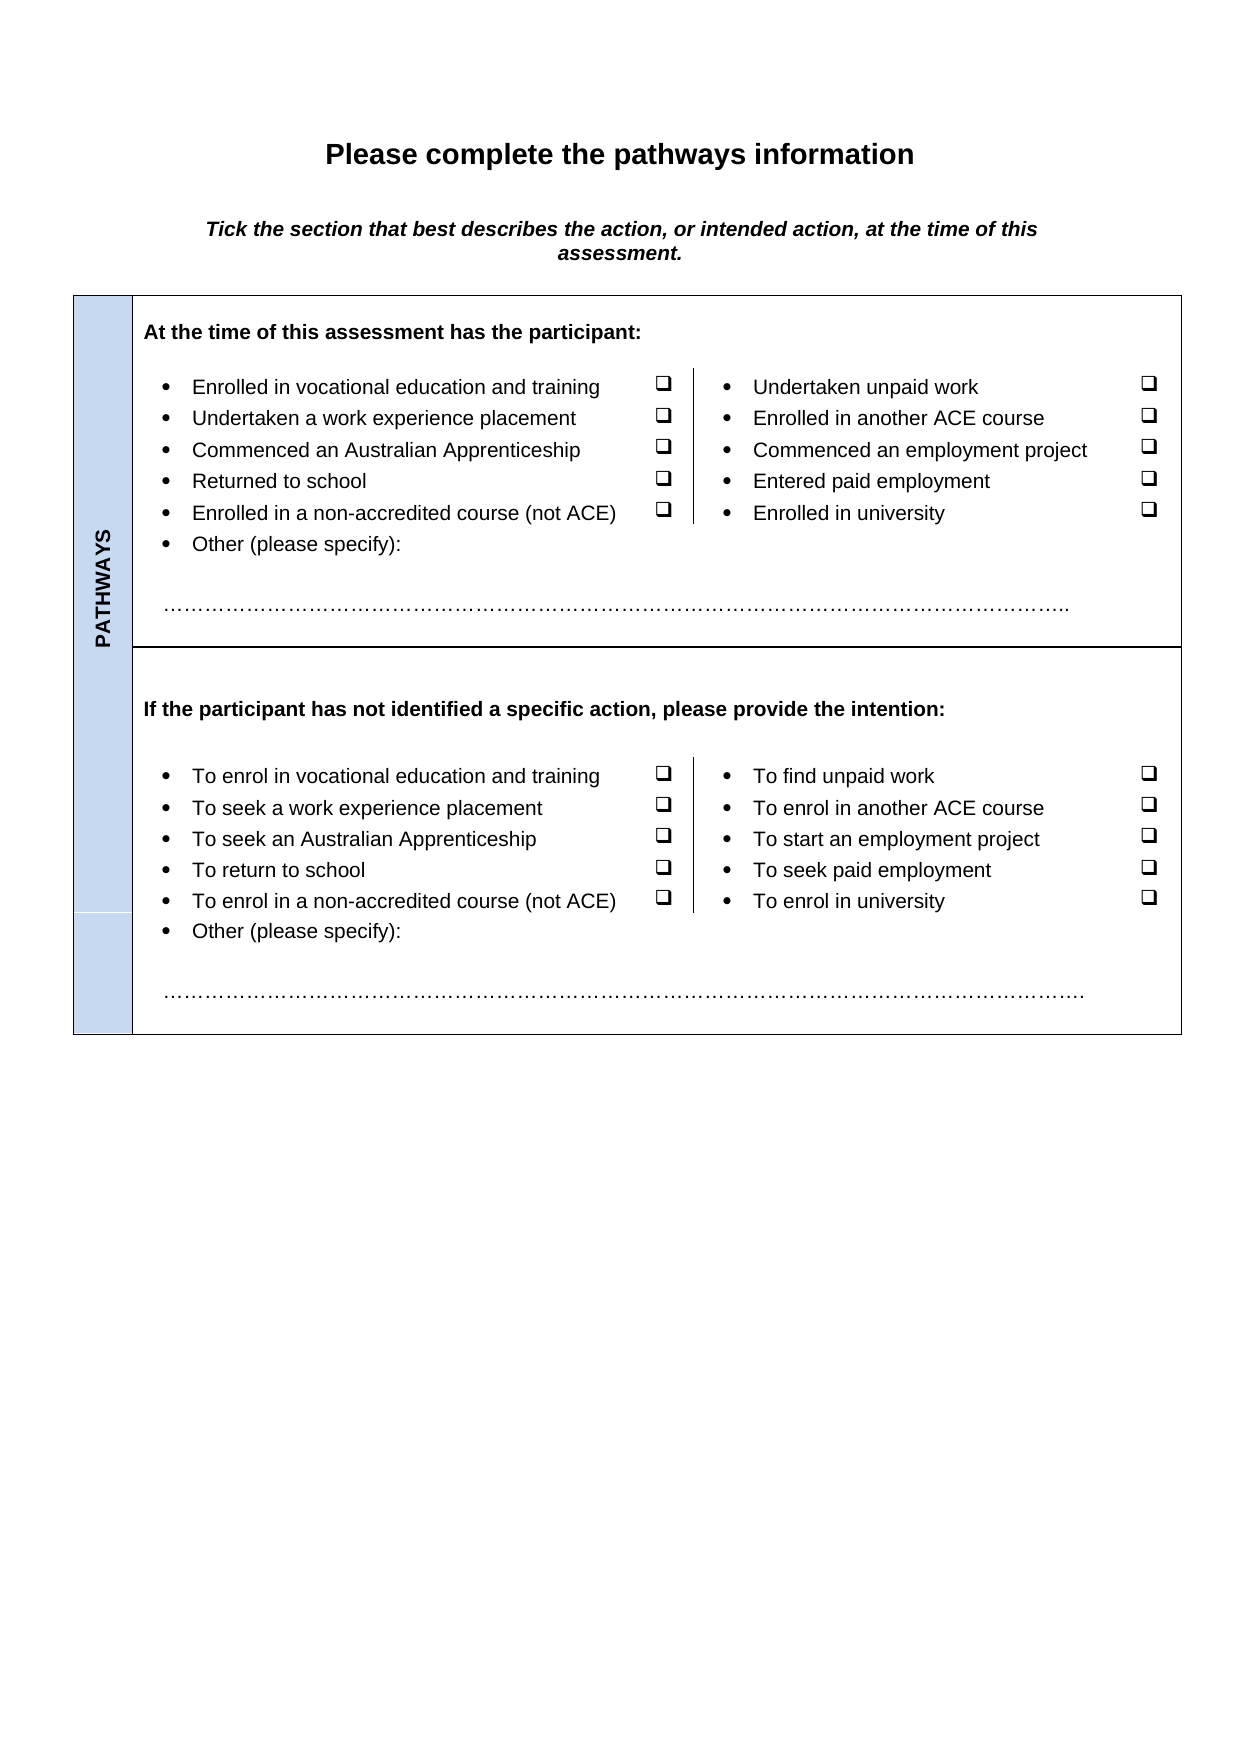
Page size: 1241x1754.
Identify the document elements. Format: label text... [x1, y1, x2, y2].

table_cell Undertaken unpaid work [694, 368, 1121, 399]
table_cell [634, 882, 693, 912]
table_cell [634, 493, 693, 524]
table_cell To seek an Australian Apprenticeship [133, 820, 634, 851]
table_cell [634, 399, 693, 430]
table_cell [1121, 882, 1181, 912]
table_cell [634, 757, 693, 788]
table_cell [1121, 851, 1181, 882]
table_cell Enrolled in another ACE course [694, 399, 1121, 430]
table_cell [1121, 399, 1181, 430]
table_cell Enrolled in university [694, 493, 1121, 524]
table_cell [1121, 757, 1181, 788]
table_cell [1121, 493, 1181, 524]
table_cell [634, 462, 693, 493]
table_cell To enrol in vocational education and training [133, 757, 634, 788]
table_cell To enrol in a non-accredited course (not ACE) [133, 882, 634, 912]
table_cell [1121, 462, 1181, 493]
table_cell To seek a work experience placement [133, 788, 634, 819]
table_cell Commenced an Australian Apprenticeship [133, 430, 634, 462]
table_cell To find unpaid work [694, 757, 1121, 788]
table_cell If the participant has not identified a specific action, please provide the intention: [133, 648, 1181, 757]
table_header PATHWAYS [74, 296, 132, 882]
table_cell [634, 368, 693, 399]
text Tick the section that best describes the action, or intended action, at the time of this assessment. [162, 217, 1078, 264]
table_cell [74, 882, 132, 912]
table_cell Undertaken a work experience placement [133, 399, 634, 430]
table_cell Entered paid employment [694, 462, 1121, 493]
text Please complete the pathways information [162, 137, 1078, 171]
table_cell To return to school [133, 851, 634, 882]
table_cell [634, 820, 693, 851]
table_cell [1121, 820, 1181, 851]
table_header At the time of this assessment has the participant: [133, 296, 1181, 368]
table_cell [1121, 368, 1181, 399]
table_cell Other (please specify): ……………………………………………………………………………………………………………………. [133, 913, 1181, 1033]
table_cell Returned to school [133, 462, 634, 493]
table_cell [634, 430, 693, 462]
table_cell To start an employment project [694, 820, 1121, 851]
table_cell To seek paid employment [694, 851, 1121, 882]
table_cell [634, 851, 693, 882]
table_cell Commenced an employment project [694, 430, 1121, 462]
table_cell [1121, 788, 1181, 819]
table_cell [634, 788, 693, 819]
table_cell Enrolled in a non-accredited course (not ACE) [133, 493, 634, 524]
table_cell [1121, 430, 1181, 462]
table_cell To enrol in university [694, 882, 1121, 912]
table_cell To enrol in another ACE course [694, 788, 1121, 819]
table_cell Other (please specify): ………………………………………………………………………………………………………………….. [133, 524, 1181, 646]
table_cell Enrolled in vocational education and training [133, 368, 634, 399]
table_cell [74, 913, 132, 1033]
